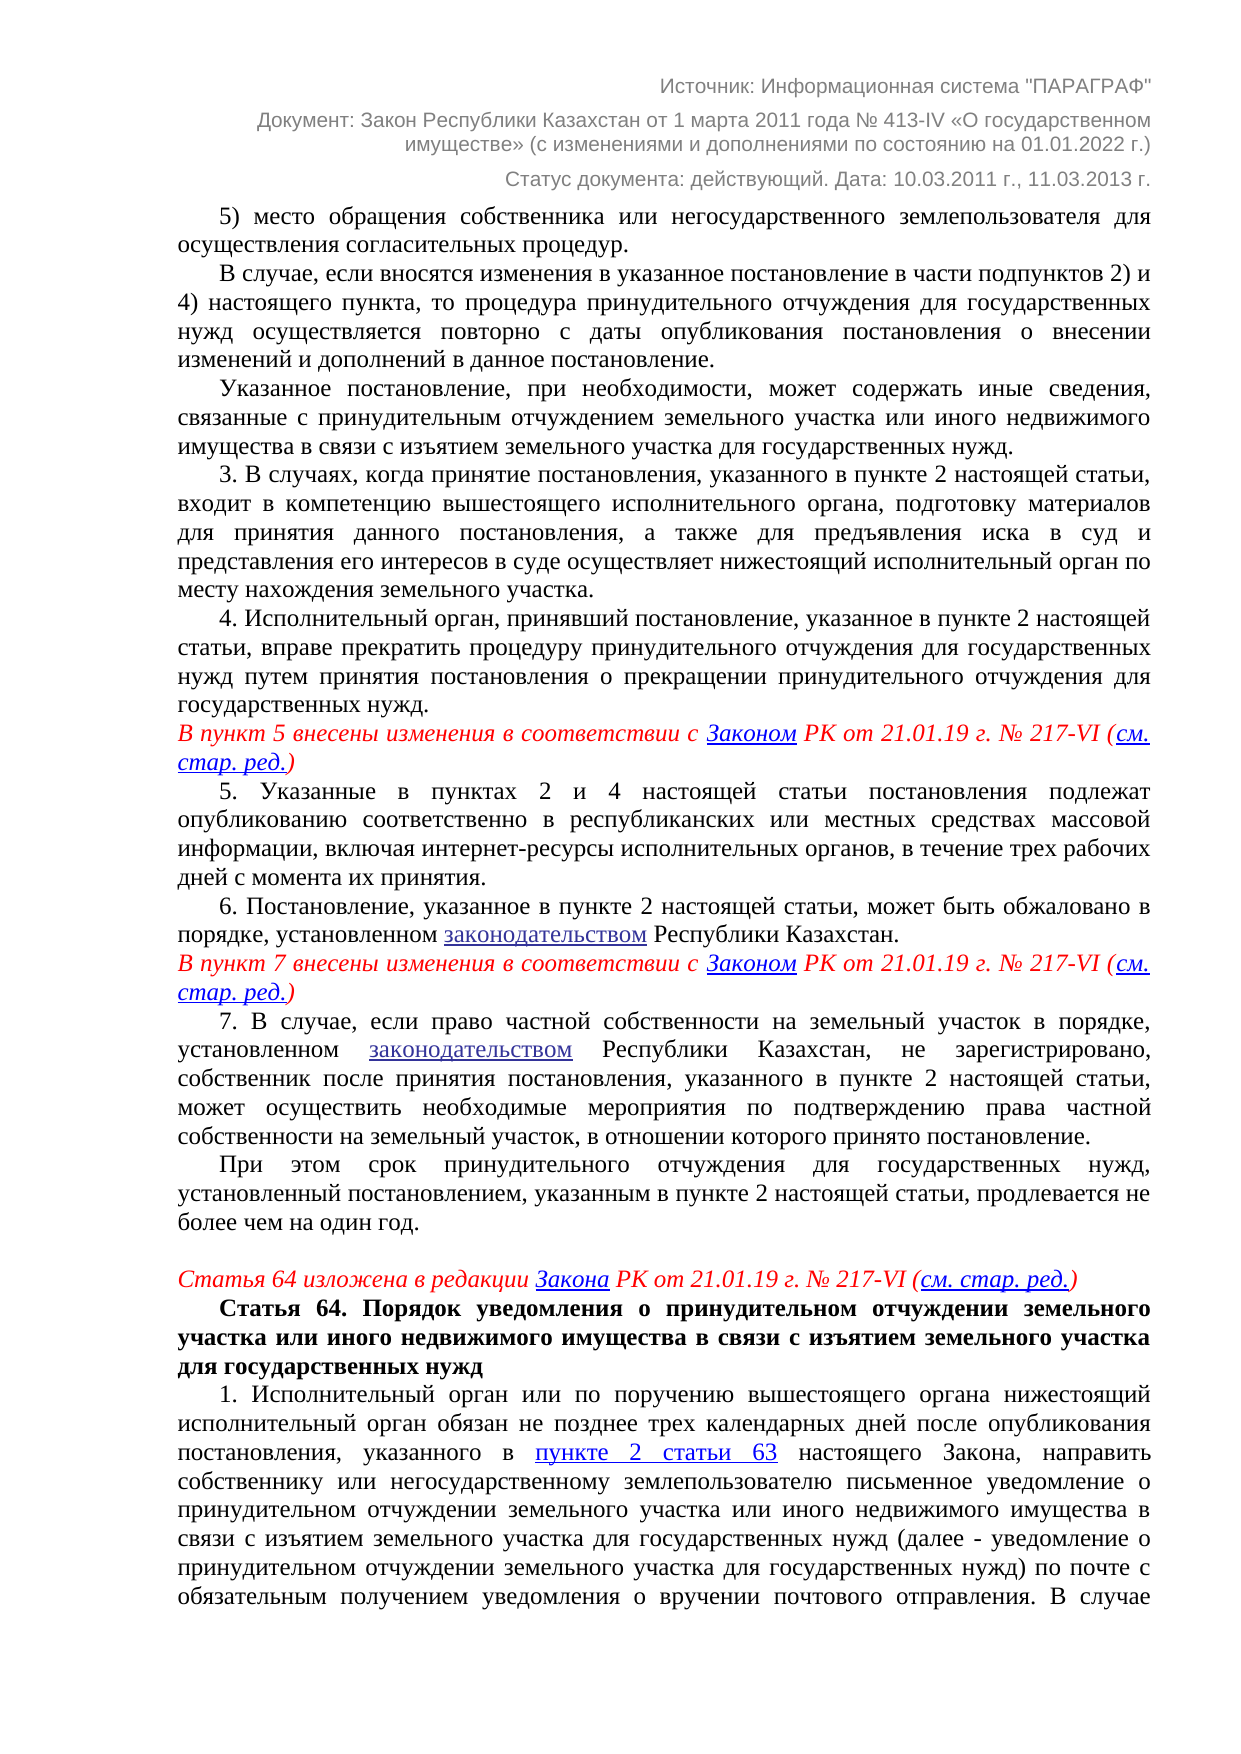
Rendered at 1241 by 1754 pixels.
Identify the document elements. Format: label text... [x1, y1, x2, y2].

text В случае, если вносятся изменения в указанное постановление в части подпунктов 2) и 4) настоящего пункта, то процедура принудительного отчуждения для государственных нужд осуществляется повторно с даты опубликования постановления о внесении изменений и дополнений в данное постановление. [177, 258, 1152, 373]
text Статья 64. Порядок уведомления о принудительном отчуждении земельного участка или иного недвижимого имущества в связи с изъятием земельного участка для государственных нужд [177, 1293, 1152, 1379]
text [177, 1379, 1152, 1609]
text 4. Исполнительный орган, принявший постановление, указанное в пункте 2 настоящей статьи, вправе прекратить процедуру принудительного отчуждения для государственных нужд путем принятия постановления о прекращении принудительного отчуждения для государственных нужд. [177, 603, 1152, 718]
text 3. В случаях, когда принятие постановления, указанного в пункте 2 настоящей статьи, входит в компетенцию вышестоящего исполнительного органа, подготовку материалов для принятия данного постановления, а также для предъявления иска в суд и представления его интересов в суде осуществляет нижестоящий исполнительный орган по месту нахождения земельного участка. [177, 459, 1152, 603]
text 5. Указанные в пунктах 2 и 4 настоящей статьи постановления подлежат опубликованию соответственно в республиканских или местных средствах массовой информации, включая интернет-ресурсы исполнительных органов, в течение трех рабочих дней с момента их принятия. [177, 776, 1152, 891]
text 7. В случае, если право частной собственности на земельный участок в порядке, установленном законодательством Республики Казахстан, не зарегистрировано, собственник после принятия постановления, указанного в пункте 2 настоящей статьи, может осуществить необходимые мероприятия по подтверждению права частной собственности на земельный участок, в отношении которого принято постановление. [177, 1006, 1152, 1149]
text В пункт 7 внесены изменения в соответствии с Законом РК от 21.01.19 г. № 217-VI (см. стар. ред.) [177, 948, 1152, 1006]
text При этом срок принудительного отчуждения для государственных нужд, установленный постановлением, указанным в пункте 2 настоящей статьи, продлевается не более чем на один год. [177, 1149, 1152, 1236]
text Указанное постановление, при необходимости, может содержать иные сведения, связанные с принудительным отчуждением земельного участка или иного недвижимого имущества в связи с изъятием земельного участка для государственных нужд. [177, 373, 1152, 459]
text В пункт 5 внесены изменения в соответствии с Законом РК от 21.01.19 г. № 217-VI (см. стар. ред.) [177, 718, 1152, 776]
text Статья 64 изложена в редакции Закона РК от 21.01.19 г. № 217-VI (см. стар. ред.) [177, 1264, 1152, 1293]
text 6. Постановление, указанное в пункте 2 настоящей статьи, может быть обжаловано в порядке, установленном законодательством Республики Казахстан. [177, 891, 1152, 948]
text 5) место обращения собственника или негосударственного землепользователя для осуществления согласительных процедур. [177, 201, 1152, 258]
